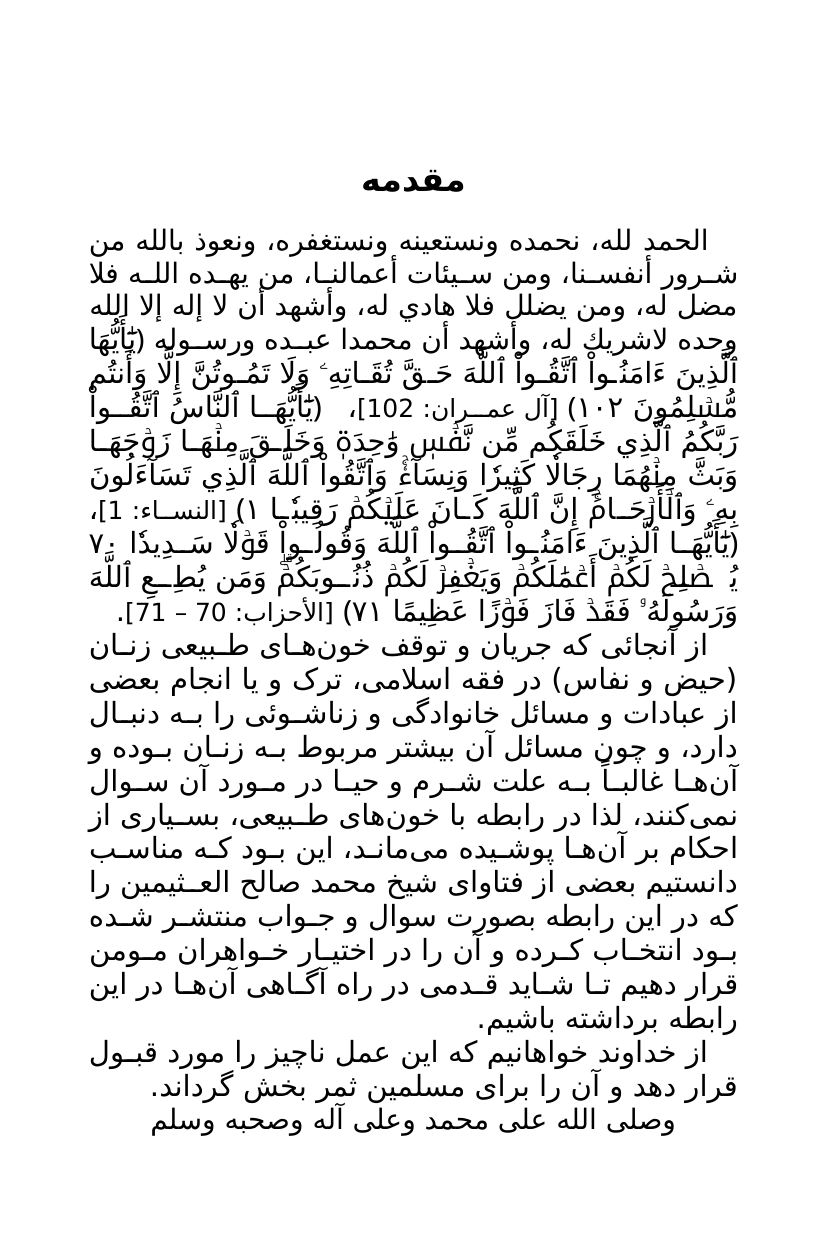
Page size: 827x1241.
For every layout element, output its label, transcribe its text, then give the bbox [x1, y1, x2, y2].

text وصلى الله على محمد وعلى آله وصحبه وسلم [89, 1103, 738, 1136]
text مقدمه [89, 160, 738, 199]
text از آنجائی که جریان و توقف خون‌های طبیعی زنان (حیض و نفاس) در فقه اسلامی، ترک و یا انجام بعضی از عبادات و مسائل خانوادگی و زناشوئی را به دنبال دارد، و چون مسائل آن بیشتر مربوط به زنان بوده و آن‌ها غالباً به علت شرم و حیا در مورد آن سوال نمی‌کنند، لذا در رابطه با خون‌های طبیعی، بسیاری از احکام بر آن‌ها پوشیده می‌ماند، این بود که مناسب دانستیم بعضی از فتاوای شیخ محمد صالح العثیمین را که در این رابطه بصورت سوال و جواب منتشر شده بود انتخاب کرده و آن را در اختیار خواهران مومن قرار دهیم تا شاید قدمی در راه آگاهی آن‌ها در این رابطه برداشته باشیم. [89, 628, 738, 1036]
text الحمد لله، نحمده ونستعينه ونستغفره، ونعوذ بالله من شرور أنفسنا، ومن سيئات أعمالنا، من يهده الله فلا مضل له، ومن يضلل فلا هادي له، وأشهد أن لا إله إلا الله وحده لاشريك له، وأشهد أن محمدا عبده ورسوله ﴿يَٰٓأَيُّهَا ٱلَّذِينَ ءَامَنُواْ ٱتَّقُواْ ٱللَّهَ حَقَّ تُقَاتِهِۦ وَلَا تَمُوتُنَّ إِلَّا وَأَنتُم مُّسۡلِمُونَ ١٠٢﴾ [آل عمران: 102]، ﴿يَٰٓأَيُّهَا ٱلنَّاسُ ٱتَّقُواْ رَبَّكُمُ ٱلَّذِي خَلَقَكُم مِّن نَّفۡسٖ وَٰحِدَةٖ وَخَلَقَ مِنۡهَا زَوۡجَهَا وَبَثَّ مِنۡهُمَا رِجَالٗا كَثِيرٗا وَنِسَآءٗۚ وَٱتَّقُواْ ٱللَّهَ ٱلَّذِي تَسَآءَلُونَ بِهِۦ وَٱلۡأَرۡحَامَۚ إِنَّ ٱللَّهَ كَانَ عَلَيۡكُمۡ رَقِيبٗا ١﴾ [النساء: 1]، ﴿يَٰٓأَيُّهَا ٱلَّذِينَ ءَامَنُواْ ٱتَّقُواْ ٱللَّهَ وَقُولُواْ قَوۡلٗا سَدِيدٗا ٧٠ يُصۡلِحۡ لَكُمۡ أَعۡمَٰلَكُمۡ وَيَغۡفِرۡ لَكُمۡ ذُنُوبَكُمۡۗ وَمَن يُطِعِ ٱللَّهَ وَرَسُولَهُۥ فَقَدۡ فَازَ فَوۡزًا عَظِيمًا ٧١﴾ [الأحزاب: 70 – 71]. [89, 224, 738, 628]
text از خداوند خواهانیم که این عمل ناچیز را مورد قبول قرار دهد و آن را برای مسلمین ثمر بخش گرداند. [89, 1036, 738, 1103]
